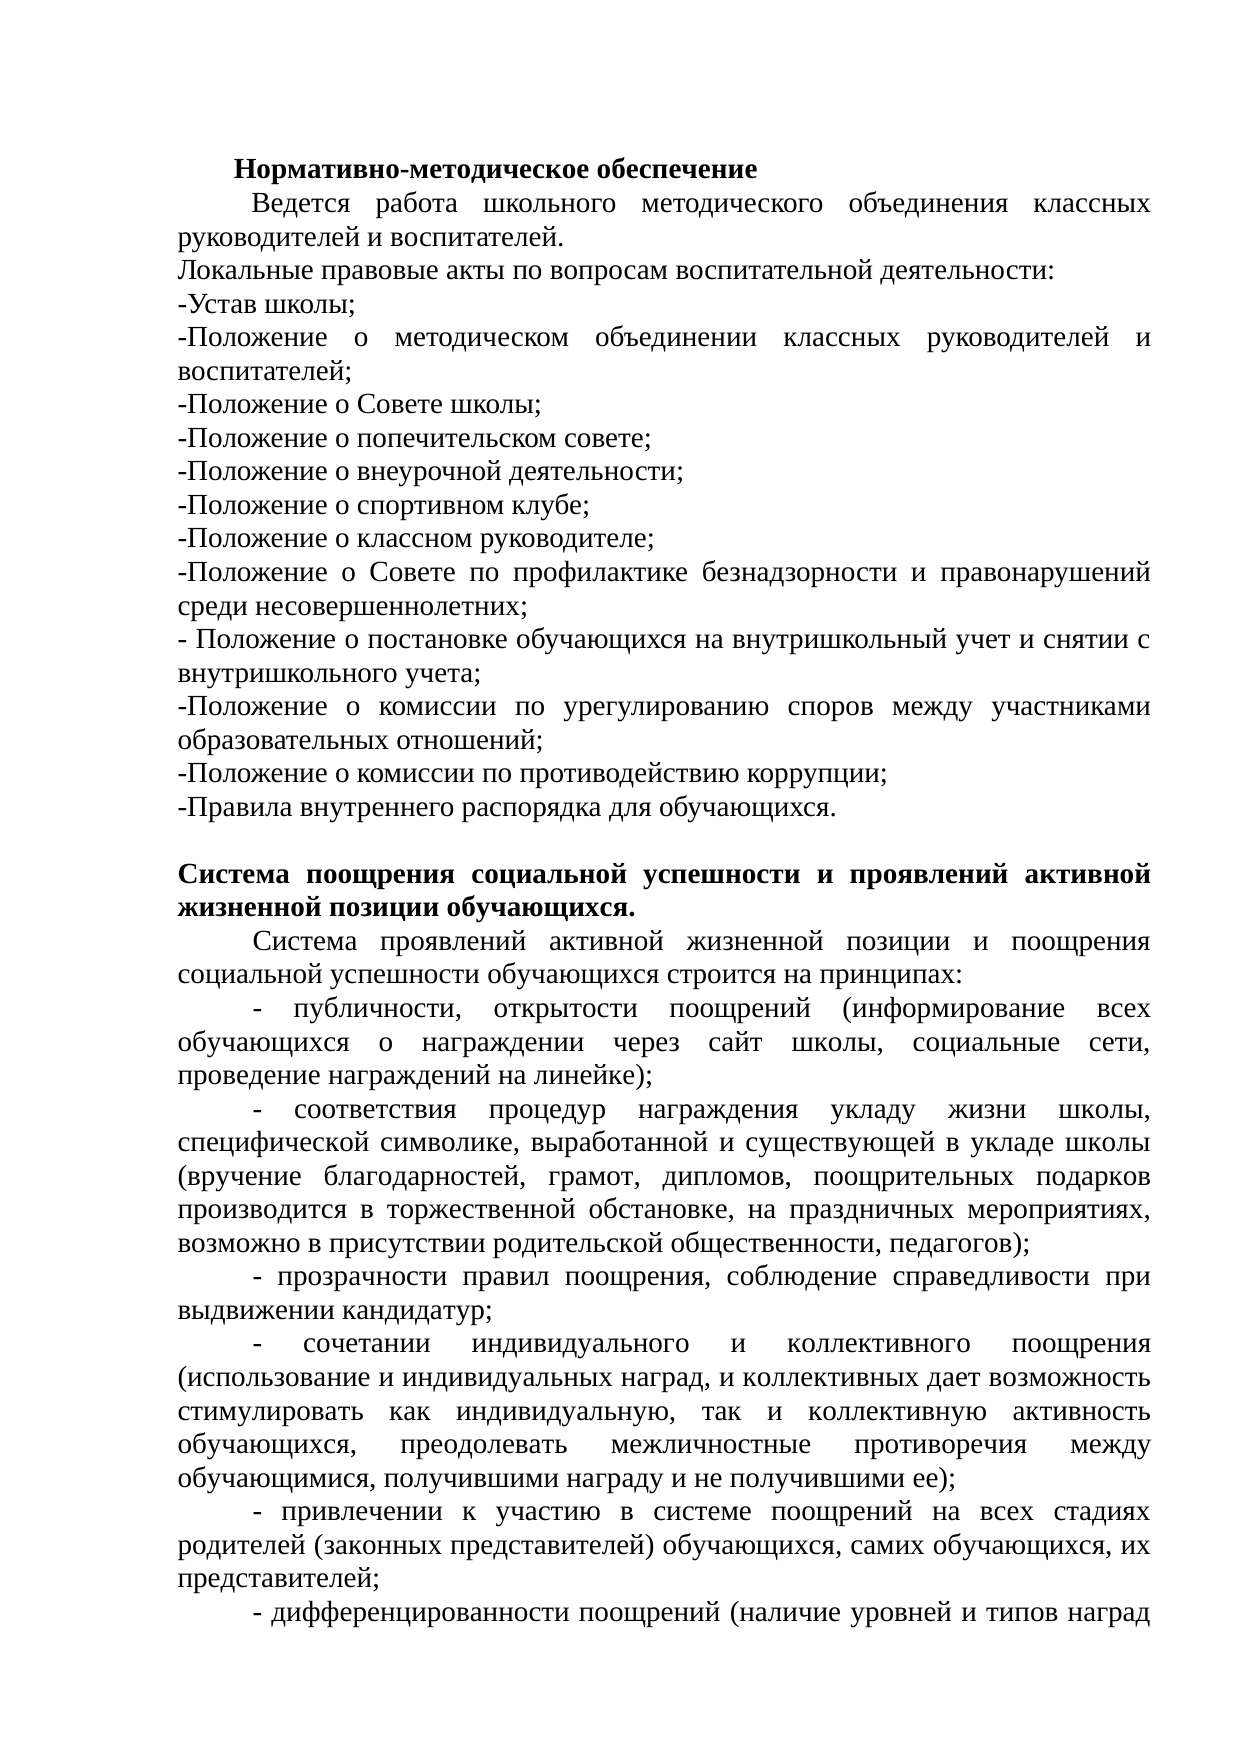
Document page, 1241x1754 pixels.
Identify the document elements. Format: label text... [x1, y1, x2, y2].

text Система проявлений активной жизненной позиции и поощрения социальной успешности обучающихся строится на принципах: [177, 923, 1152, 990]
list - Положение о постановке обучающихся на внутришкольный учет и снятии с внутришкольного учета; [177, 621, 1152, 688]
text - привлечении к участию в системе поощрений на всех стадиях родителей (законных представителей) обучающихся, самих обучающихся, их представителей; [177, 1493, 1152, 1594]
text - прозрачности правил поощрения, соблюдение справедливости при выдвижении кандидатур; [177, 1258, 1152, 1326]
title Нормативно-методическое обеспечение [177, 152, 1152, 185]
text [177, 1594, 1152, 1627]
text - соответствия процедур награждения укладу жизни школы, специфической символике, выработанной и существующей в укладе школы (вручение благодарностей, грамот, дипломов, поощрительных подарков производится в торжественной обстановке, на праздничных мероприятиях, возможно в присутствии родительской общественности, педагогов); [177, 1091, 1152, 1258]
list -Положение о Совете по профилактике безнадзорности и правонарушений среди несовершеннолетних; [177, 554, 1152, 621]
list Ведется работа школьного методического объединения классных руководителей и воспитателей. [177, 185, 1152, 252]
list -Положение о методическом объединении классных руководителей и воспитателей; [177, 319, 1152, 386]
list -Положение о Совете школы; [177, 386, 1152, 420]
text - сочетании индивидуального и коллективного поощрения (использование и индивидуальных наград, и коллективных дает возможность стимулировать как индивидуальную, так и коллективную активность обучающихся, преодолевать межличностные противоречия между обучающимися, получившими награду и не получившими ее); [177, 1326, 1152, 1493]
list -Положение о внеурочной деятельности; [177, 453, 1152, 487]
list -Положение о классном руководителе; [177, 521, 1152, 554]
list -Положение о комиссии по противодействию коррупции; [177, 755, 1152, 789]
text Система поощрения социальной успешности и проявлений активной жизненной позиции обучающихся. [177, 856, 1152, 923]
list -Положение о попечительском совете; [177, 420, 1152, 453]
list -Положение о спортивном клубе; [177, 487, 1152, 521]
list -Правила внутреннего распорядка для обучающихся. [177, 789, 1152, 822]
list -Положение о комиссии по урегулированию споров между участниками образовательных отношений; [177, 688, 1152, 755]
text - публичности, открытости поощрений (информирование всех обучающихся о награждении через сайт школы, социальные сети, проведение награждений на линейке); [177, 990, 1152, 1091]
list Локальные правовые акты по вопросам воспитательной деятельности: [177, 252, 1152, 286]
list -Устав школы; [177, 286, 1152, 319]
